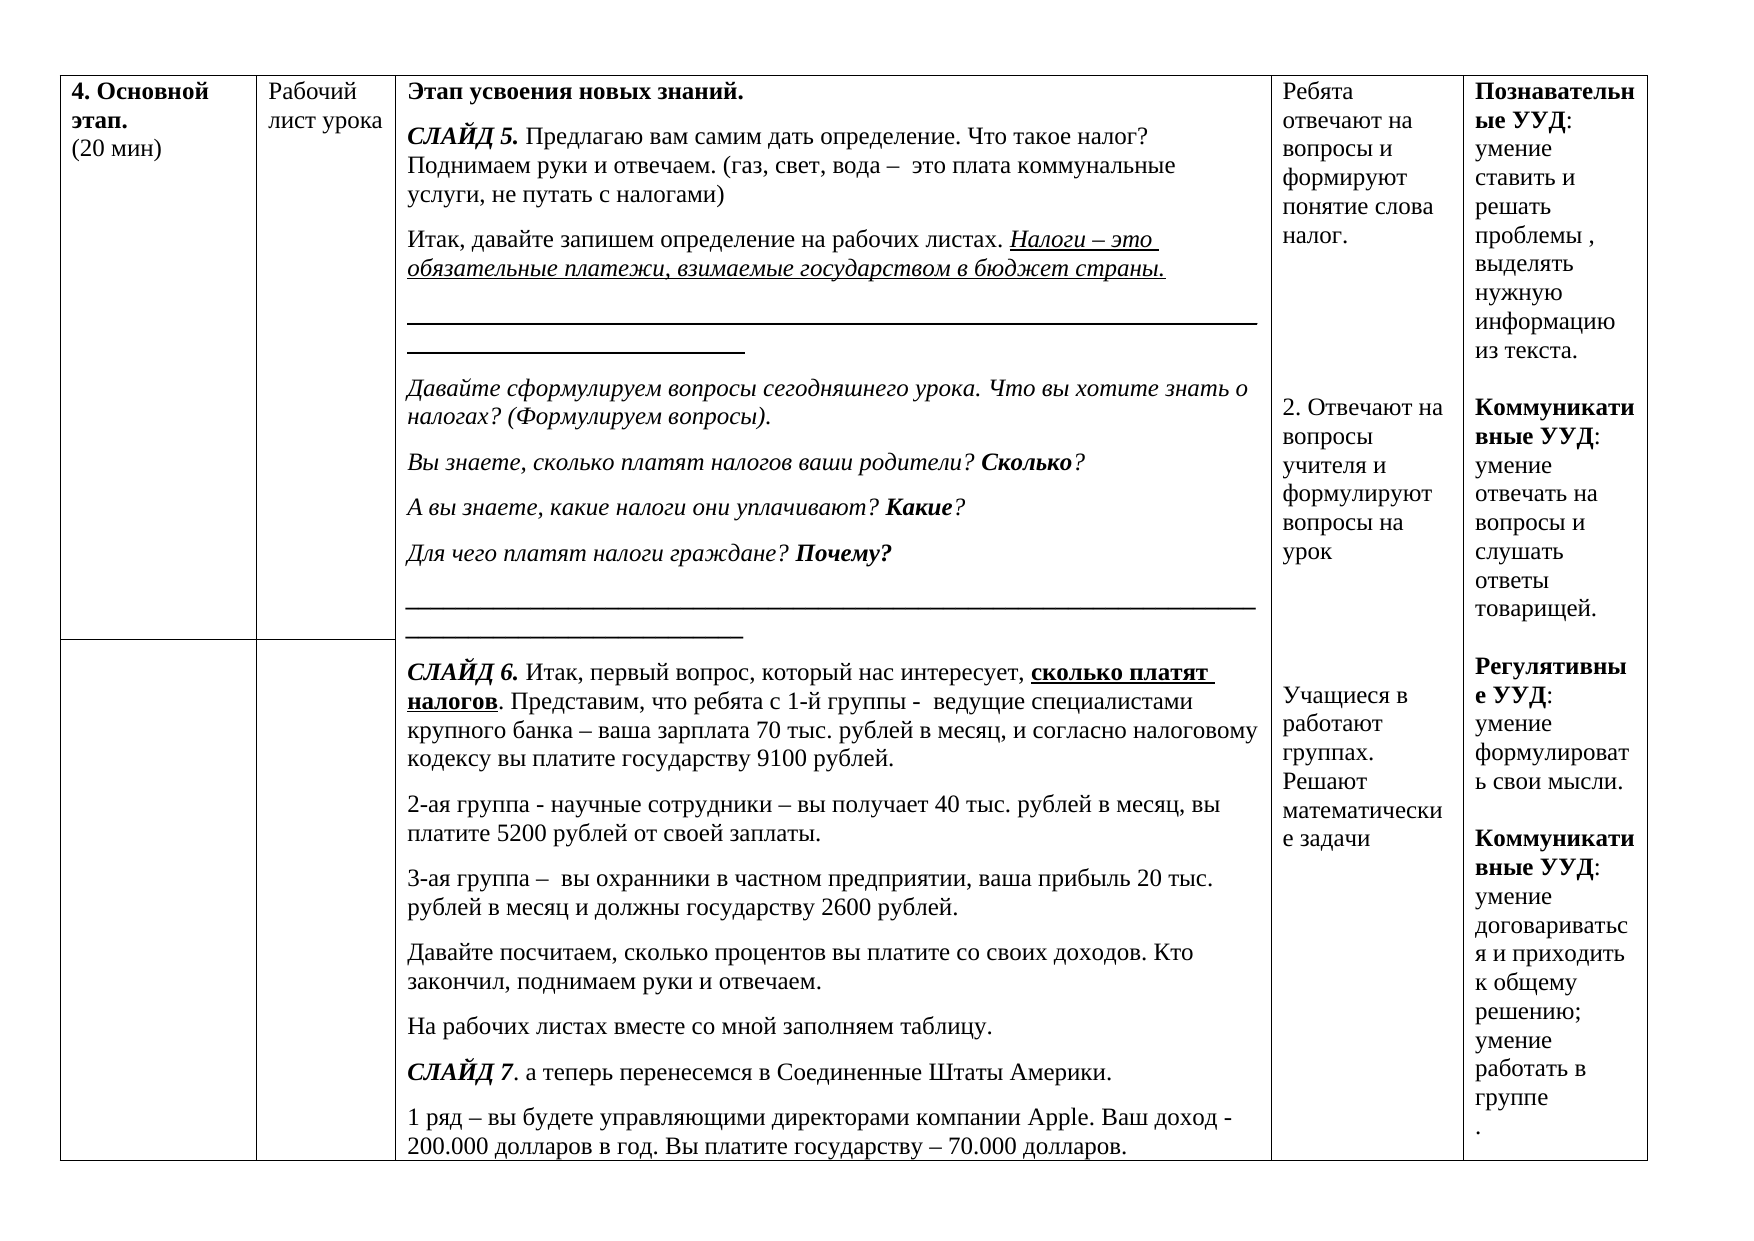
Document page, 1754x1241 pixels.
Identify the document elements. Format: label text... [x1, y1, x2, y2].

table_cell [61, 640, 256, 1160]
table_cell Этап усвоения новых знаний. СЛАЙД 5. Предлагаю вам самим дать определение. Что такое налог? Поднимаем руки и отвечаем. (газ, свет, вода – это плата коммунальные услуги, не путать с налогами) Итак, давайте запишем определение на рабочих листах. Налоги – это обязательные платежи, взимаемые государством в бюджет страны. _______________________________________________________________________________________________ Давайте сформулируем вопросы сегодняшнего урока. Что вы хотите знать о налогах? (Формулируем вопросы). Вы знаете, сколько платят налогов ваши родители? Сколько? А вы знаете, какие налоги они уплачивают? Какие? Для чего платят налоги граждане? Почему? _______________________________________________________________________________________________ СЛАЙД 6. Итак, первый вопрос, который нас интересует, сколько платят налогов. Представим, что ребята с 1-й группы - ведущие специалистами крупного банка – ваша зарплата 70 тыс. рублей в месяц, и согласно налоговому кодексу вы платите государству 9100 рублей. 2-ая группа - научные сотрудники – вы получает 40 тыс. рублей в месяц, вы платите 5200 рублей от своей заплаты. 3-ая группа – вы охранники в частном предприятии, ваша прибыль 20 тыс. рублей в месяц и должны государству 2600 рублей. Давайте посчитаем, сколько процентов вы платите со своих доходов. Кто закончил, поднимаем руки и отвечаем. На рабочих листах вместе со мной заполняем таблицу. СЛАЙД 7. а теперь перенесемся в Соединенные Штаты Америки. 1 ряд – вы будете управляющими директорами компании Apple. Ваш доход - 200.000 долларов в год. Вы платите государству – 70.000 долларов. 2 ряд - вы работники полиции. Ваш доход – 70.000 $ в год. Вы платите 17.500 долларов. 3 ряд - Вы водителя такси. Ваш доход 15.000 долларов, и вы платите государству 2,250 долларов. И снова посчитаем свои проценты. СЛАЙД 8. Итак, какой вывод мы можем сделать на основе таблицы? Для этого ответим на первые три вопроса на рабочих листах. - От чего зависит процент налога в США? (размер налога в США зависит от уровня дохода) - Как взимается налог в России и в США? В разных странах налог может взиматься по-разному. - Сколько процентов налогов платят граждане России? (Правильно, мы выяснили, что в России граждане платят 13% от своих доходов) 1 группа пожалуйста, ответьте на 1 вопрос, 2 группа – 2 –ой вопрос, и 3-я группа 3 вопрос. _______________________________________________________________________________________________ СЛАЙД 9. Взгляните на доску перед вами 4 картинки: соль, борода, земля, автомобиль. Как вы думаете, что общего во всем этом? (выслушиваются ответы) Со всего этого в разные времена платили налоги. Итак, мы подходим ко второму вопросу нашего урока. Какие налоги платят граждане? СЛАЙД 10. Для этого обратимся к семье Смирновых Семья Смирновых в составе двух взрослых и двоих детей живут в г. Якутске. Семья имеет в имуществе квартиру, автомобиль, гараж и дачу. Отец семьи Александр Юрьевич работает юристом в крупном предприятии. Его годовой доход составляет 540 000 рублей. Мама Мария Васильевна работает воспитателем в детском саду и получает 360 000 в год. Супруги, как физические лица платят прямой вид налога. К нему относится подоходный налог – 13% от зарплаты и имущественный налог за квартиру – 1500 рублей, за дачу – 1200 рублей и за гараж – 300 рублей в год. Задание: Сколько налогов платит Семья Смирновых за год? Ответ:120’000 Однако, нас интересует другой вопрос: какие виды налогов платит семья Смирновых? Из текста определите какой вид налога платят Смирновы и какие налоги к нему относятся? СЛАЙД 11. Вид налога называется прямым. К нему относятся подоходный налог и налог на имущество. _______________________________________________________________________________________________ СЛАЙД 12. А теперь обратимся к истории. Народ был возмущен политикой царского правительства во главе с Морозовым, которое в 1646 году ввело косвенный налог на соль. 1 июня 1648 года в Москве вспыхнул Соляной бунт. Разъяренная толпа громила и грабила боярские дворы. Были убиты многие приказные люди, а сам Морозов чудом избежал расправы, царь со слезами на глазах просил народ пощадить его” Что же послужило причиной этих событий? (налог на соль). Но повышение этого налога не привело к прибавлению поступлений в казну. Морозов не учел особенность этого налога. СЛАЙД 13. Дело в том, что налог на покупку какого-либо товара – это косвенный налог. К косвенным налогам относятся (НДС, акциз – налог с продаж, таможенная пошлина) У нас остался еще один вопрос. Для чего люди платят налоги? СЛАЙД 14. Обратите внимание, что думают о налогах младшие школьники. Перед вами отрывки из детских сочинений. (Читаем тексты на слайде). Куда же должны направляться налоги по мнению детей? Пусть один представитель из группы прочитает, остальные следим и думаем. На образование, на армию, на пенсии___________________________________ [396, 76, 1271, 1160]
table_cell Ребята отвечают на вопросы и формируют понятие слова налог. 2. Отвечают на вопросы учителя и формулируют вопросы на урок Учащиеся в работают группах. Решают математические задачи Устные ответы по группам. Сравнивают налоги в разных странах, записывают ответ на первый вопрос урока в лист. Учащиеся в работают группах. Решают ситуативную задачу, записывают ответ на второй вопрос урока в лист. Отвечают на вопросы Работают с текстом. Читают, находят ответ на третий вопрос урока и записывают в лист. [1272, 76, 1463, 1160]
table_cell 4. Основной этап. (20 мин) [61, 76, 256, 639]
table_cell [257, 640, 395, 1160]
table_cell Познавательные УУД: умение ставить и решать проблемы , выделять нужную информацию из текста. Коммуникативные УУД: умение отвечать на вопросы и слушать ответы товарищей. Регулятивные УУД: умение формулировать свои мысли. Коммуникативные УУД: умение договариваться и приходить к общему решению; умение работать в группе . [1464, 76, 1647, 1160]
table_cell Рабочий лист урока [257, 76, 395, 639]
